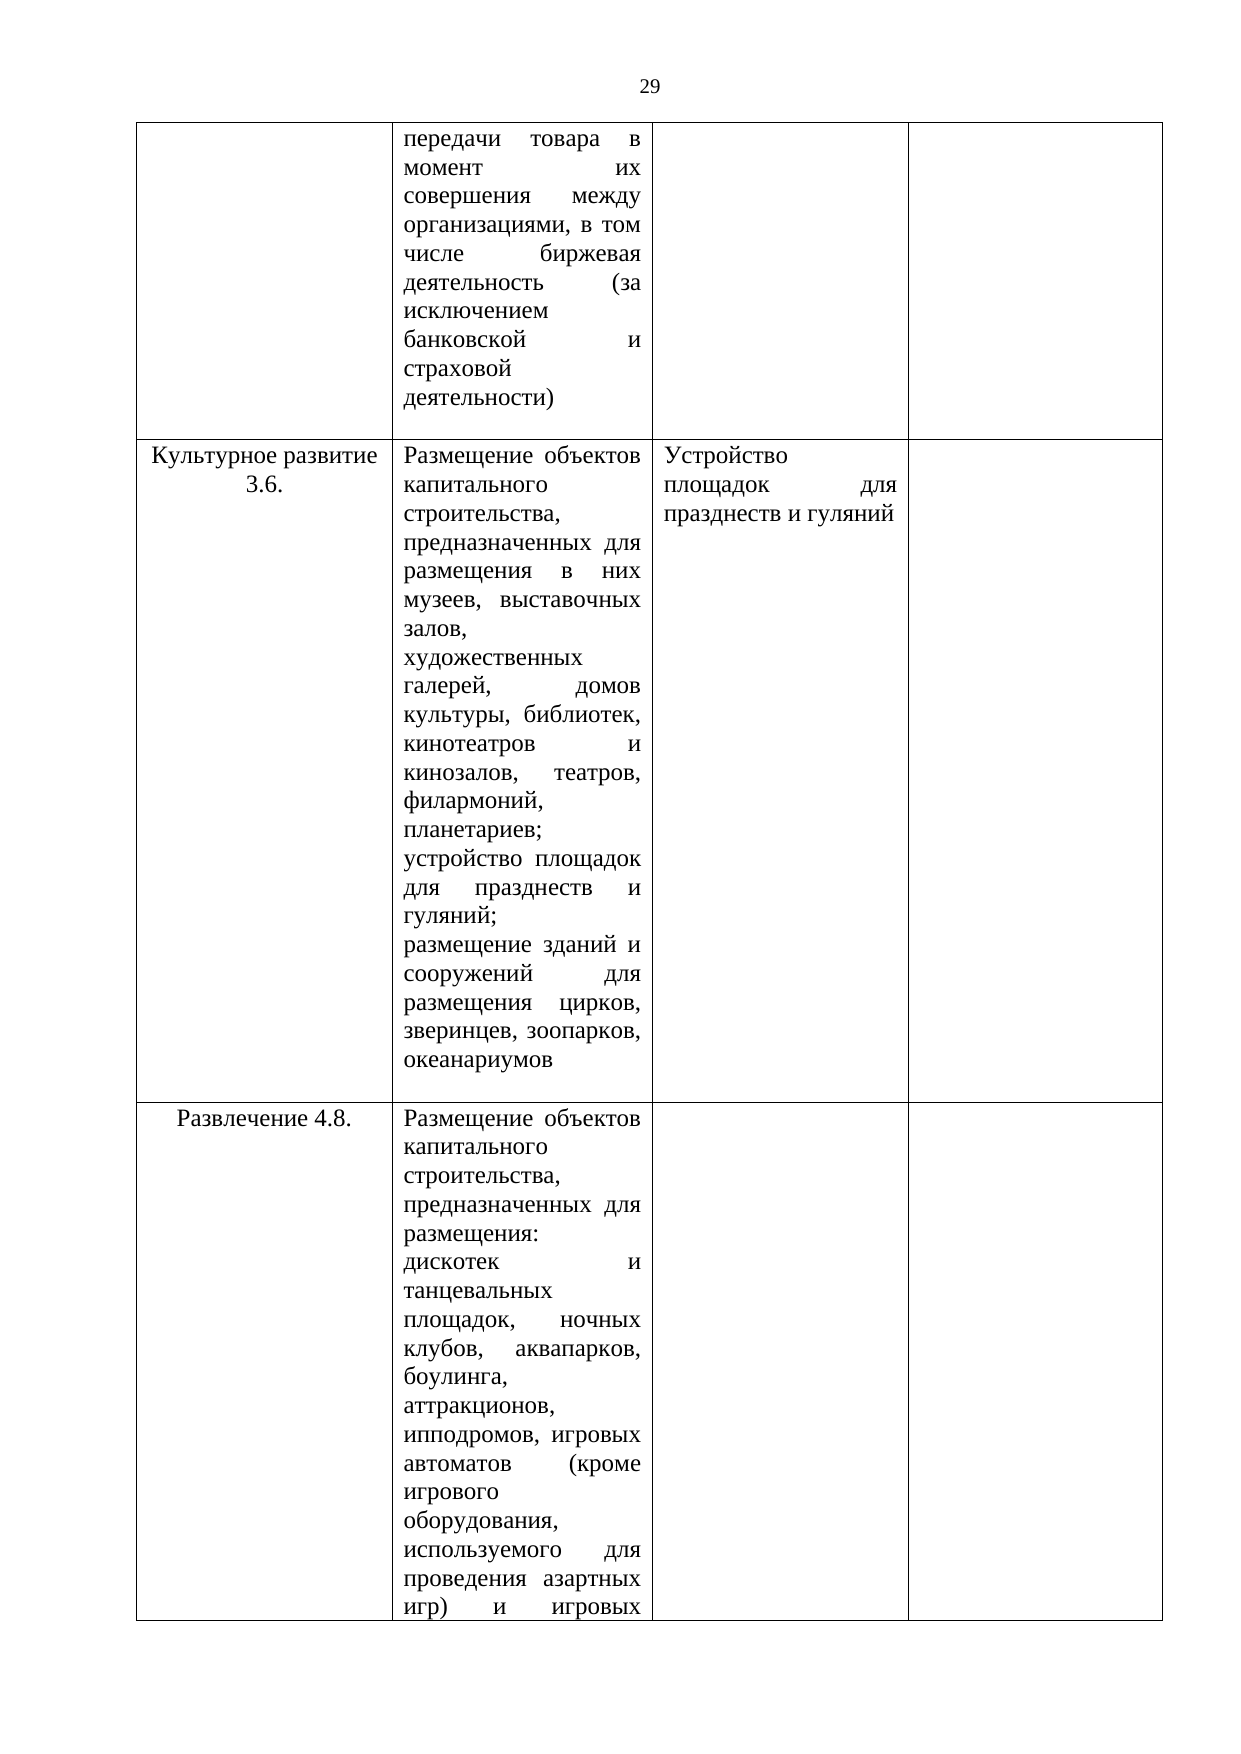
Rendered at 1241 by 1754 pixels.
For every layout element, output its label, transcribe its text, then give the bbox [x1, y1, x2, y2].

table_cell [909, 123, 1162, 439]
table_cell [137, 123, 392, 439]
table_cell [653, 1103, 908, 1620]
table_cell [653, 123, 908, 439]
table_cell Развлечение 4.8. [137, 1103, 392, 1620]
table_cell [393, 123, 652, 439]
table_cell Устройство площадок для празднеств и гуляний [653, 440, 908, 1102]
table_cell [909, 440, 1162, 1102]
table_cell Культурное развитие 3.6. [137, 440, 392, 1102]
table_cell [909, 1103, 1162, 1620]
table_cell Размещение объектов капитального строительства, предназначенных для размещения в них музеев, выставочных залов, художественных галерей, домов культуры, библиотек, кинотеатров и кинозалов, театров, филармоний, планетариев; устройство площадок для празднеств и гуляний; размещение зданий и сооружений для размещения цирков, зверинцев, зоопарков, океанариумов [393, 440, 652, 1102]
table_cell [393, 1103, 652, 1620]
